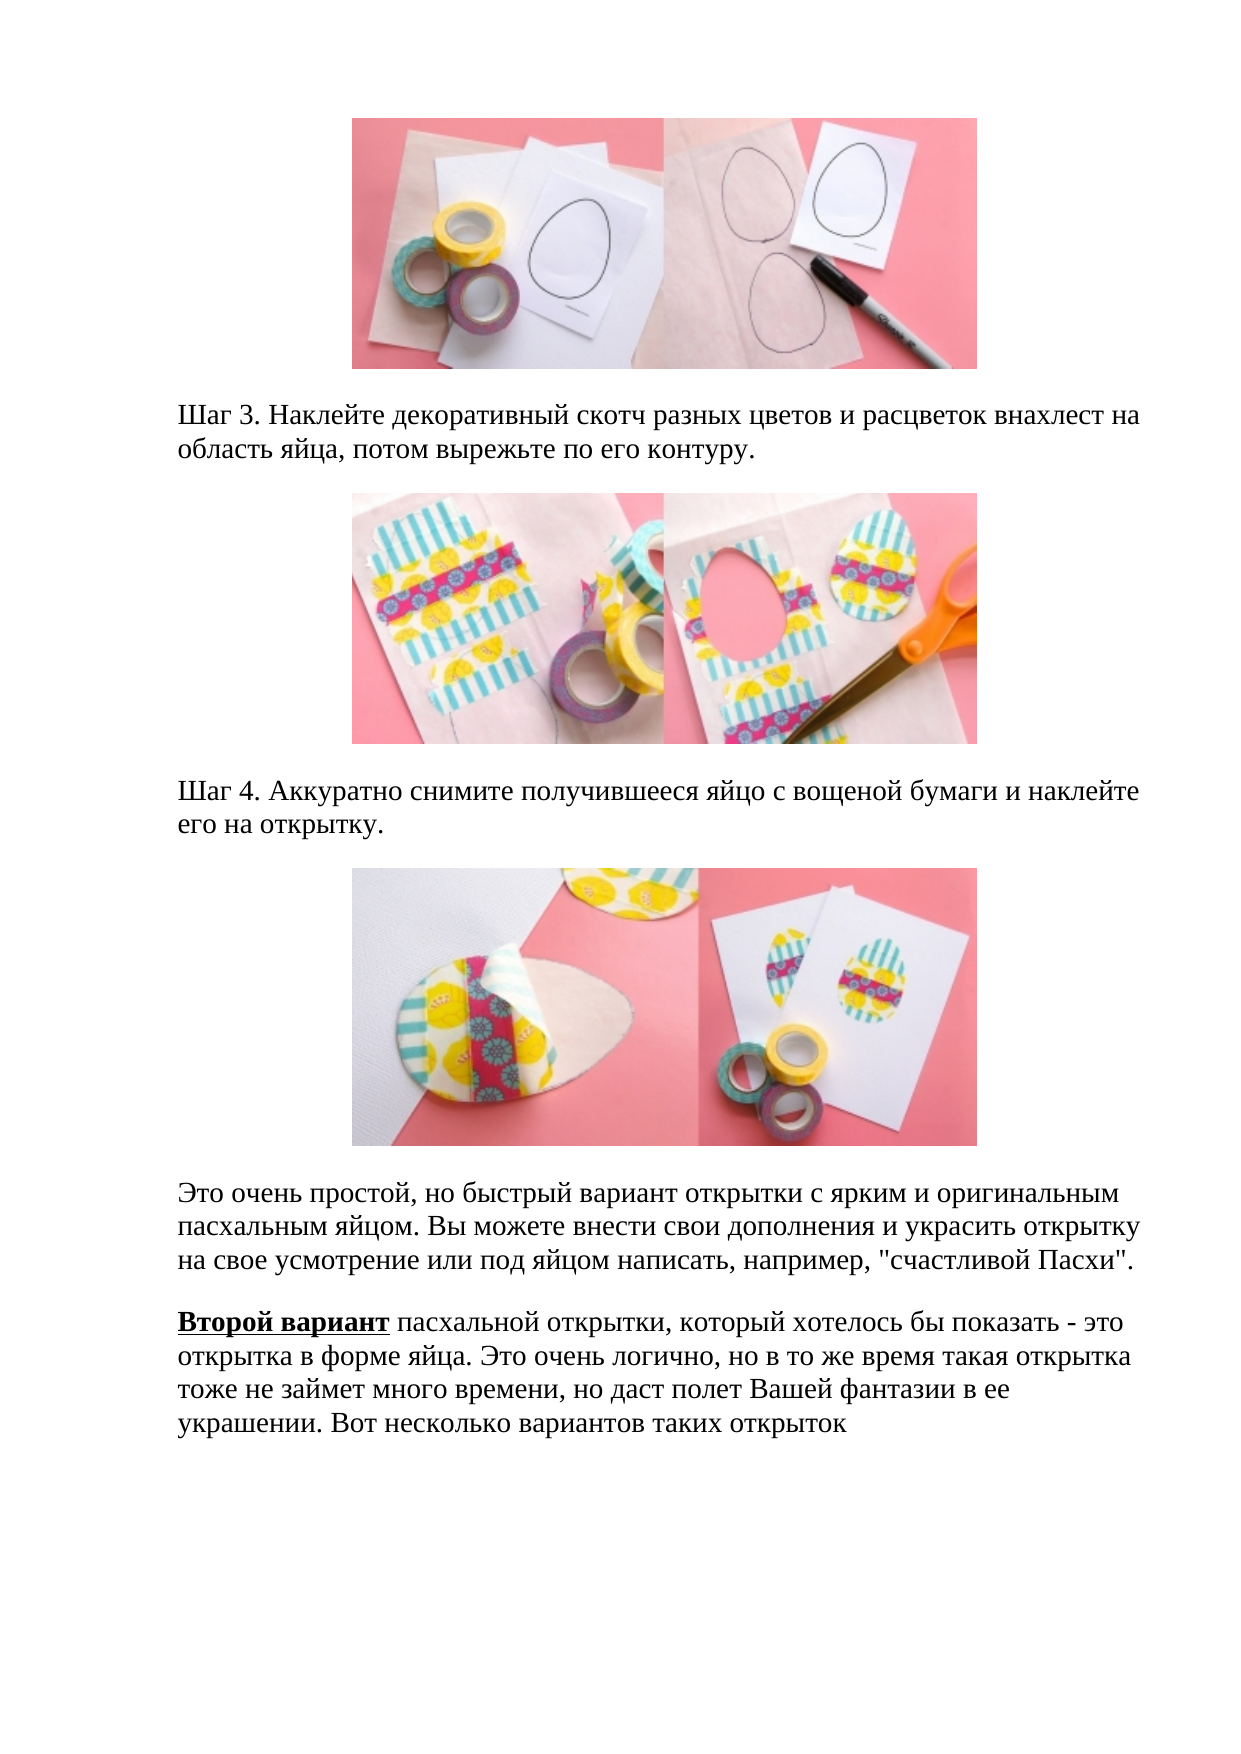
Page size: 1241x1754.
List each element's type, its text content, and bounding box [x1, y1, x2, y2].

text Второй вариант пасхальной открытки, который хотелось бы показать - это открытка в форме яйца. Это очень логично, но в то же время такая открытка тоже не займет много времени, но даст полет Вашей фантазии в ее украшении. Вот несколько вариантов таких открыток [177, 1304, 1152, 1439]
text Шаг 3. Наклейте декоративный скотч разных цветов и расцветок внахлест на область яйца, потом вырежьте по его контуру. [177, 397, 1152, 464]
picture [352, 118, 977, 369]
text Шаг 4. Аккуратно снимите получившееся яйцо с вощеной бумаги и наклейте его на открытку. [177, 773, 1152, 840]
picture [352, 868, 977, 1146]
picture [352, 493, 977, 744]
text Это очень простой, но быстрый вариант открытки с ярким и оригинальным пасхальным яйцом. Вы можете внести свои дополнения и украсить открытку на свое усмотрение или под яйцом написать, например, "счастливой Пасхи". [177, 1175, 1152, 1275]
